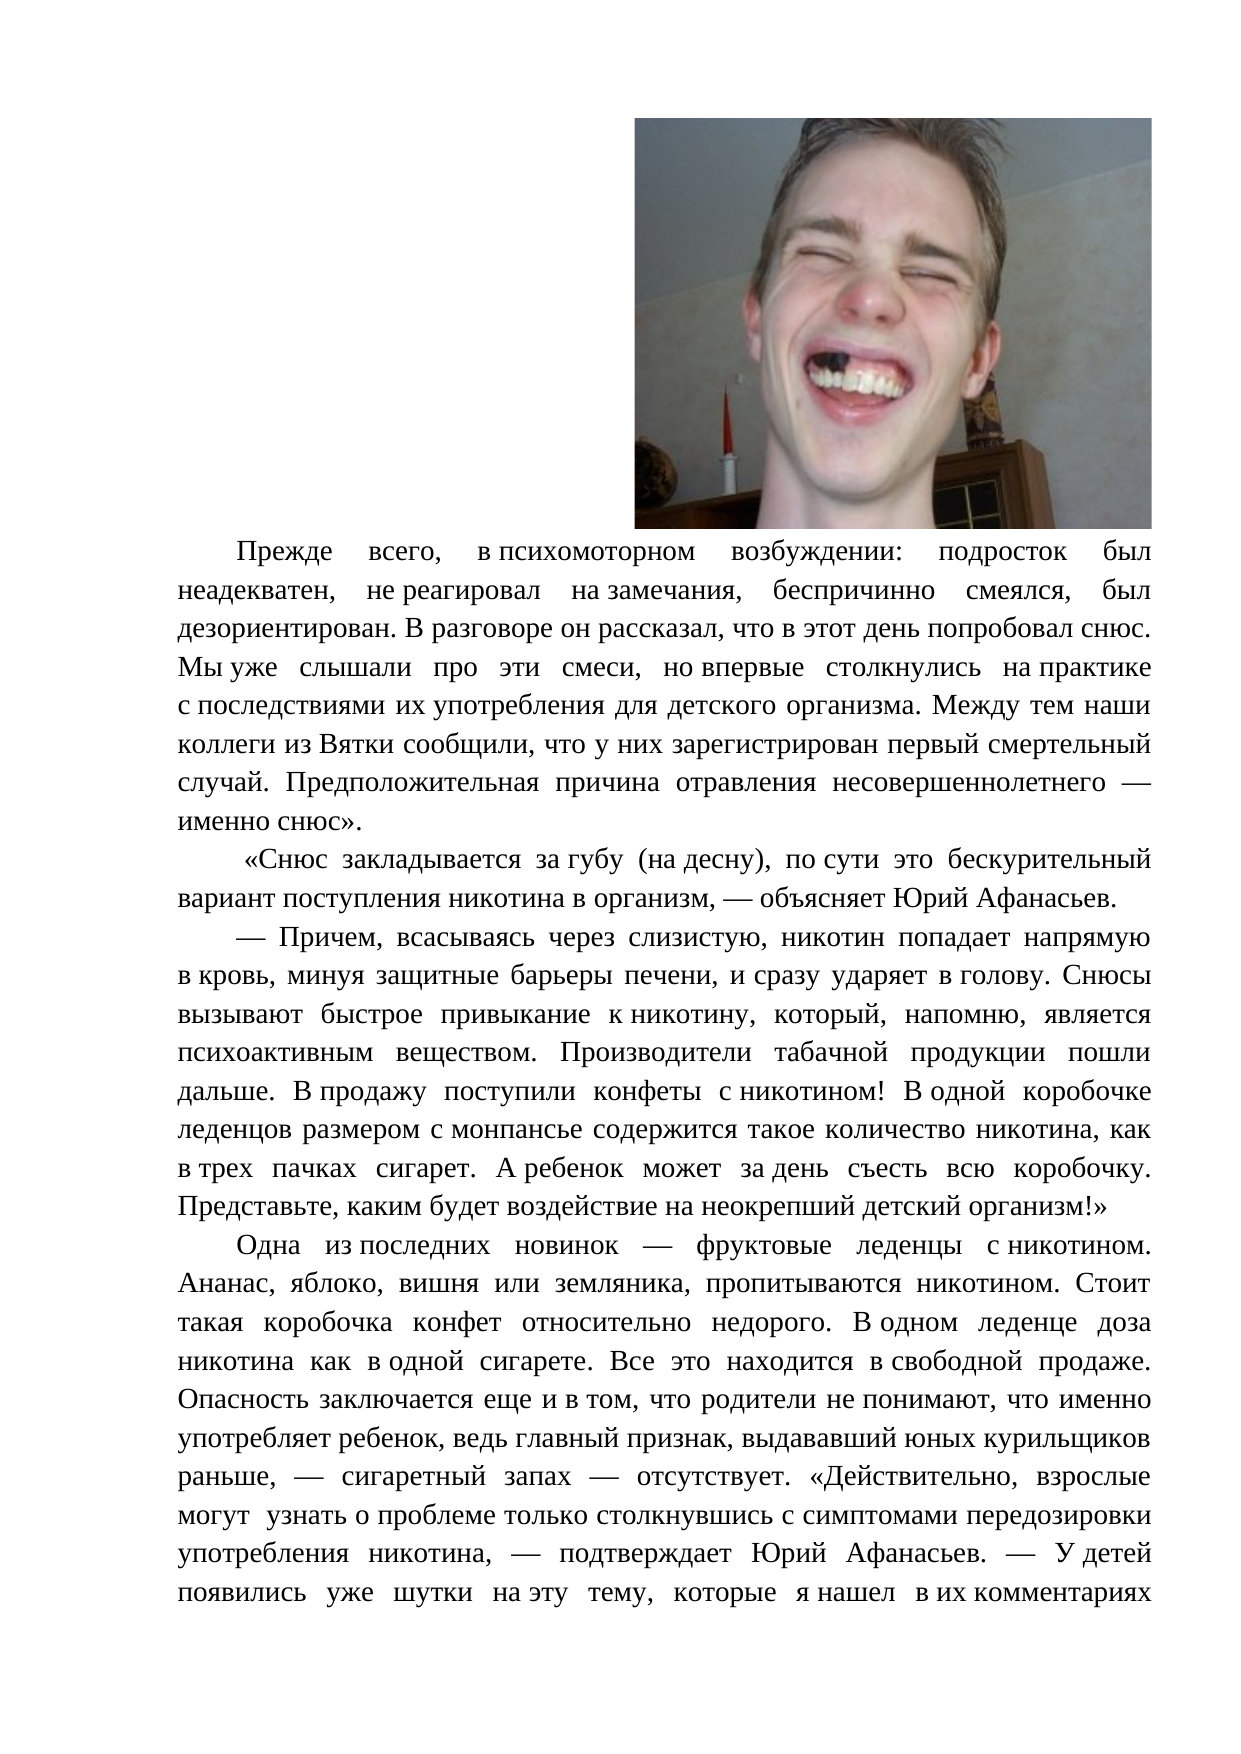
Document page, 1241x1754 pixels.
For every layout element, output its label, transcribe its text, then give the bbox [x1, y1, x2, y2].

text «Снюс закладывается за губу (на десну), по сути это бескурительный вариант поступления никотина в организм, — объясняет Юрий Афанасьев. [177, 842, 1152, 914]
picture [634, 118, 1152, 529]
text — Причем, всасываясь через слизистую, никотин попадает напрямую в кровь, минуя защитные барьеры печени, и сразу ударяет в голову. Снюсы вызывают быстрое привыкание к никотину, который, напомню, является психоактивным веществом. Производители табачной продукции пошли дальше. В продажу поступили конфеты с никотином! В одной коробочке леденцов размером с монпансье содержится такое количество никотина, как в трех пачках сигарет. А ребенок может за день съесть всю коробочку. Представьте, каким будет воздействие на неокрепший детский организм!» [177, 919, 1152, 1222]
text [177, 1227, 1152, 1607]
text Прежде всего, в психомоторном возбуждении: подросток был неадекватен, не реагировал на замечания, беспричинно смеялся, был дезориентирован. В разговоре он рассказал, что в этот день попробовал снюс. Мы уже слышали про эти смеси, но впервые столкнулись на практике с последствиями их употребления для детского организма. Между тем наши коллеги из Вятки сообщили, что у них зарегистрирован первый смертельный случай. Предположительная причина отравления несовершеннолетнего — именно снюс». [177, 533, 1152, 837]
